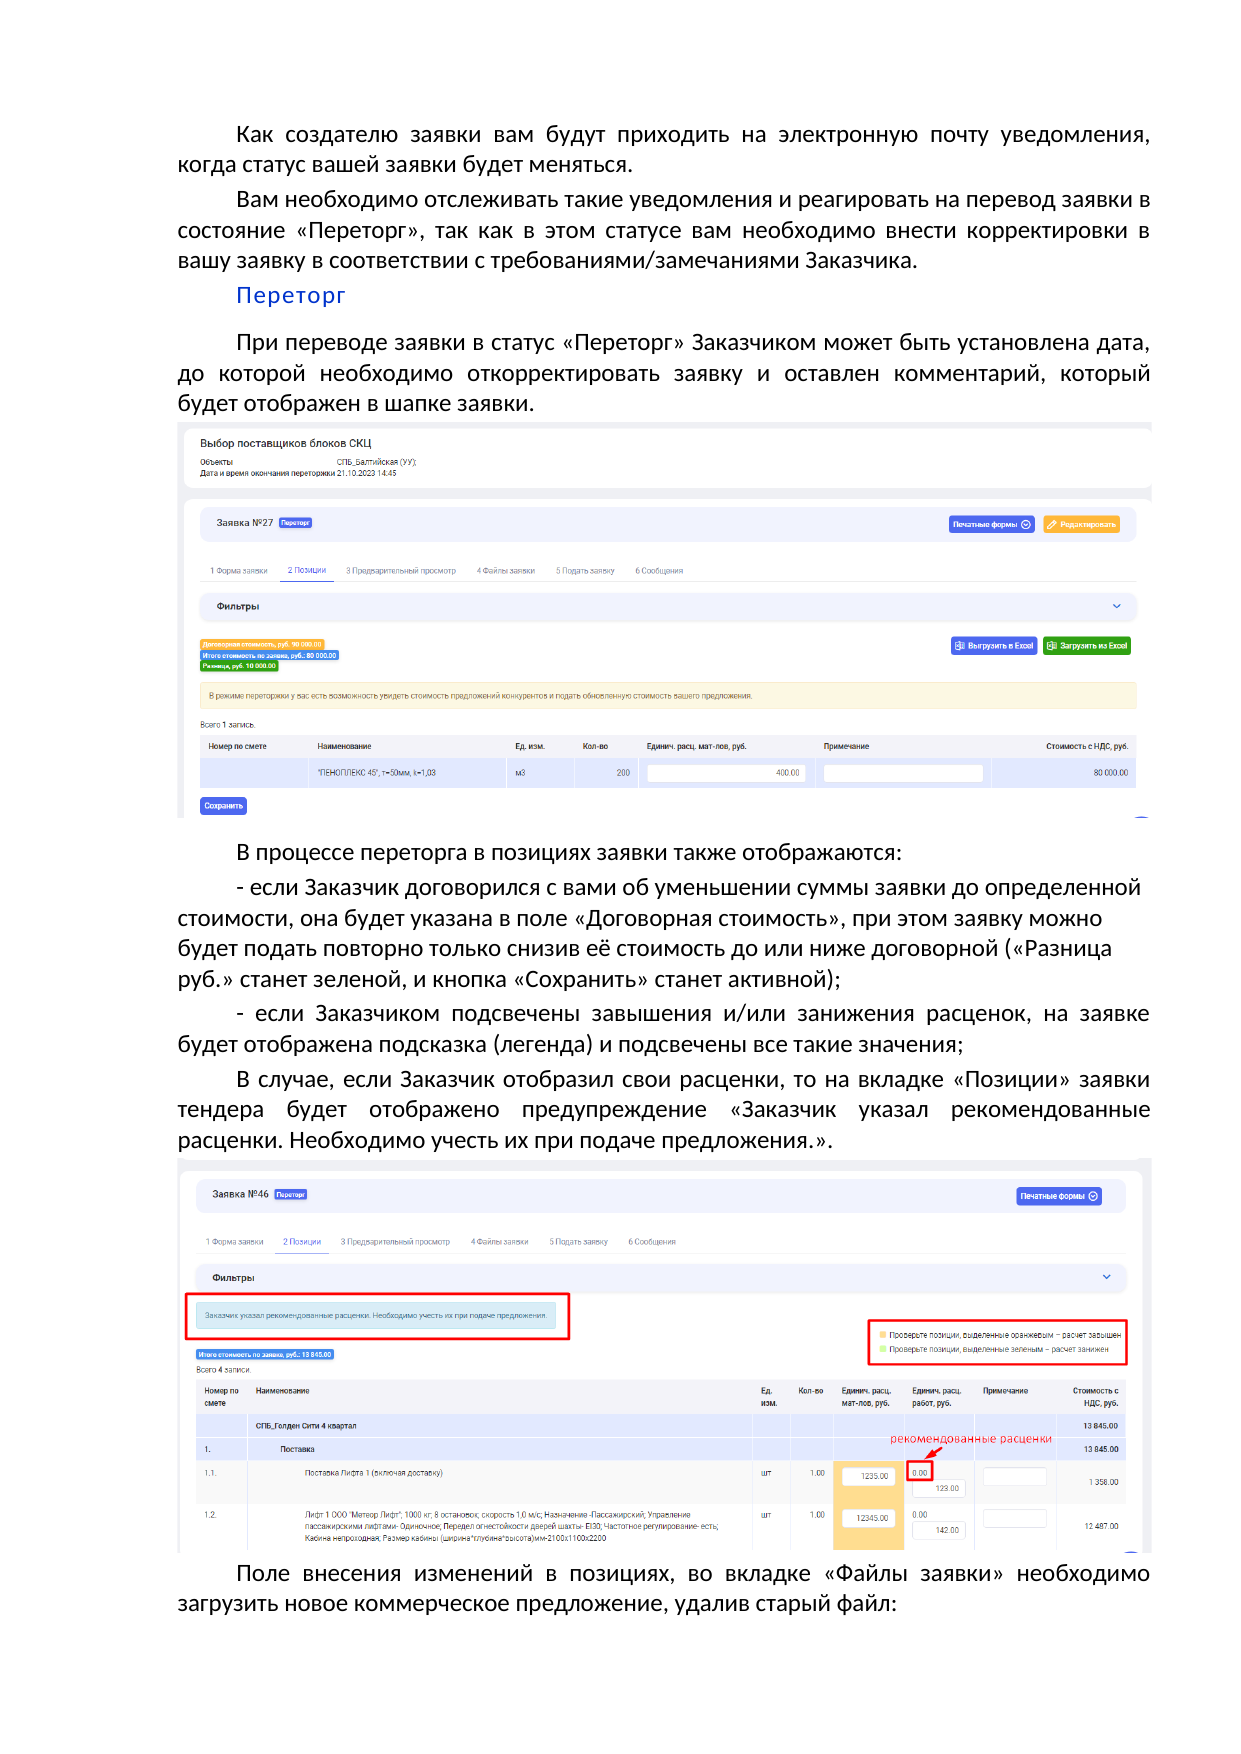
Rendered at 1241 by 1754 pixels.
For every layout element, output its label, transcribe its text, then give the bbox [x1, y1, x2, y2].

picture [177, 1158, 1152, 1553]
text Вам необходимо отслеживать такие уведомления и реагировать на перевод заявки в состояние «Переторг», так как в этом статусе вам необходимо внести корректировки в вашу заявку в соответствии с требованиями/замечаниями Заказчика. [177, 183, 1152, 275]
text - если Заказчик договорился с вами об уменьшении суммы заявки до определенной стоимости, она будет указана в поле «Договорная стоимость», при этом заявку можно будет подать повторно только снизив её стоимость до или ниже договорной («Разница руб.» станет зеленой, и кнопка «Сохранить» станет активной); [177, 871, 1152, 993]
subtitle Переторг [177, 279, 1152, 309]
text Как создателю заявки вам будут приходить на электронную почту уведомления, когда статус вашей заявки будет меняться. [177, 118, 1152, 179]
text В процессе переторга в позициях заявки также отображаются: [177, 837, 1152, 867]
text - если Заказчиком подсвечены завышения и/или занижения расценок, на заявке будет отображена подсказка (легенда) и подсвечены все такие значения; [177, 997, 1152, 1058]
picture [177, 422, 1152, 818]
text В случае, если Заказчик отобразил свои расценки, то на вкладке «Позиции» заявки тендера будет отображено предупреждение «Заказчик указал рекомендованные расценки. Необходимо учесть их при подаче предложения.». [177, 1063, 1152, 1154]
text При переводе заявки в статус «Переторг» Заказчиком может быть установлена дата, до которой необходимо откорректировать заявку и оставлен комментарий, который будет отображен в шапке заявки. [177, 326, 1152, 418]
text Поле внесения изменений в позициях, во вкладке «Файлы заявки» необходимо загрузить новое коммерческое предложение, удалив старый файл: [177, 1557, 1152, 1618]
